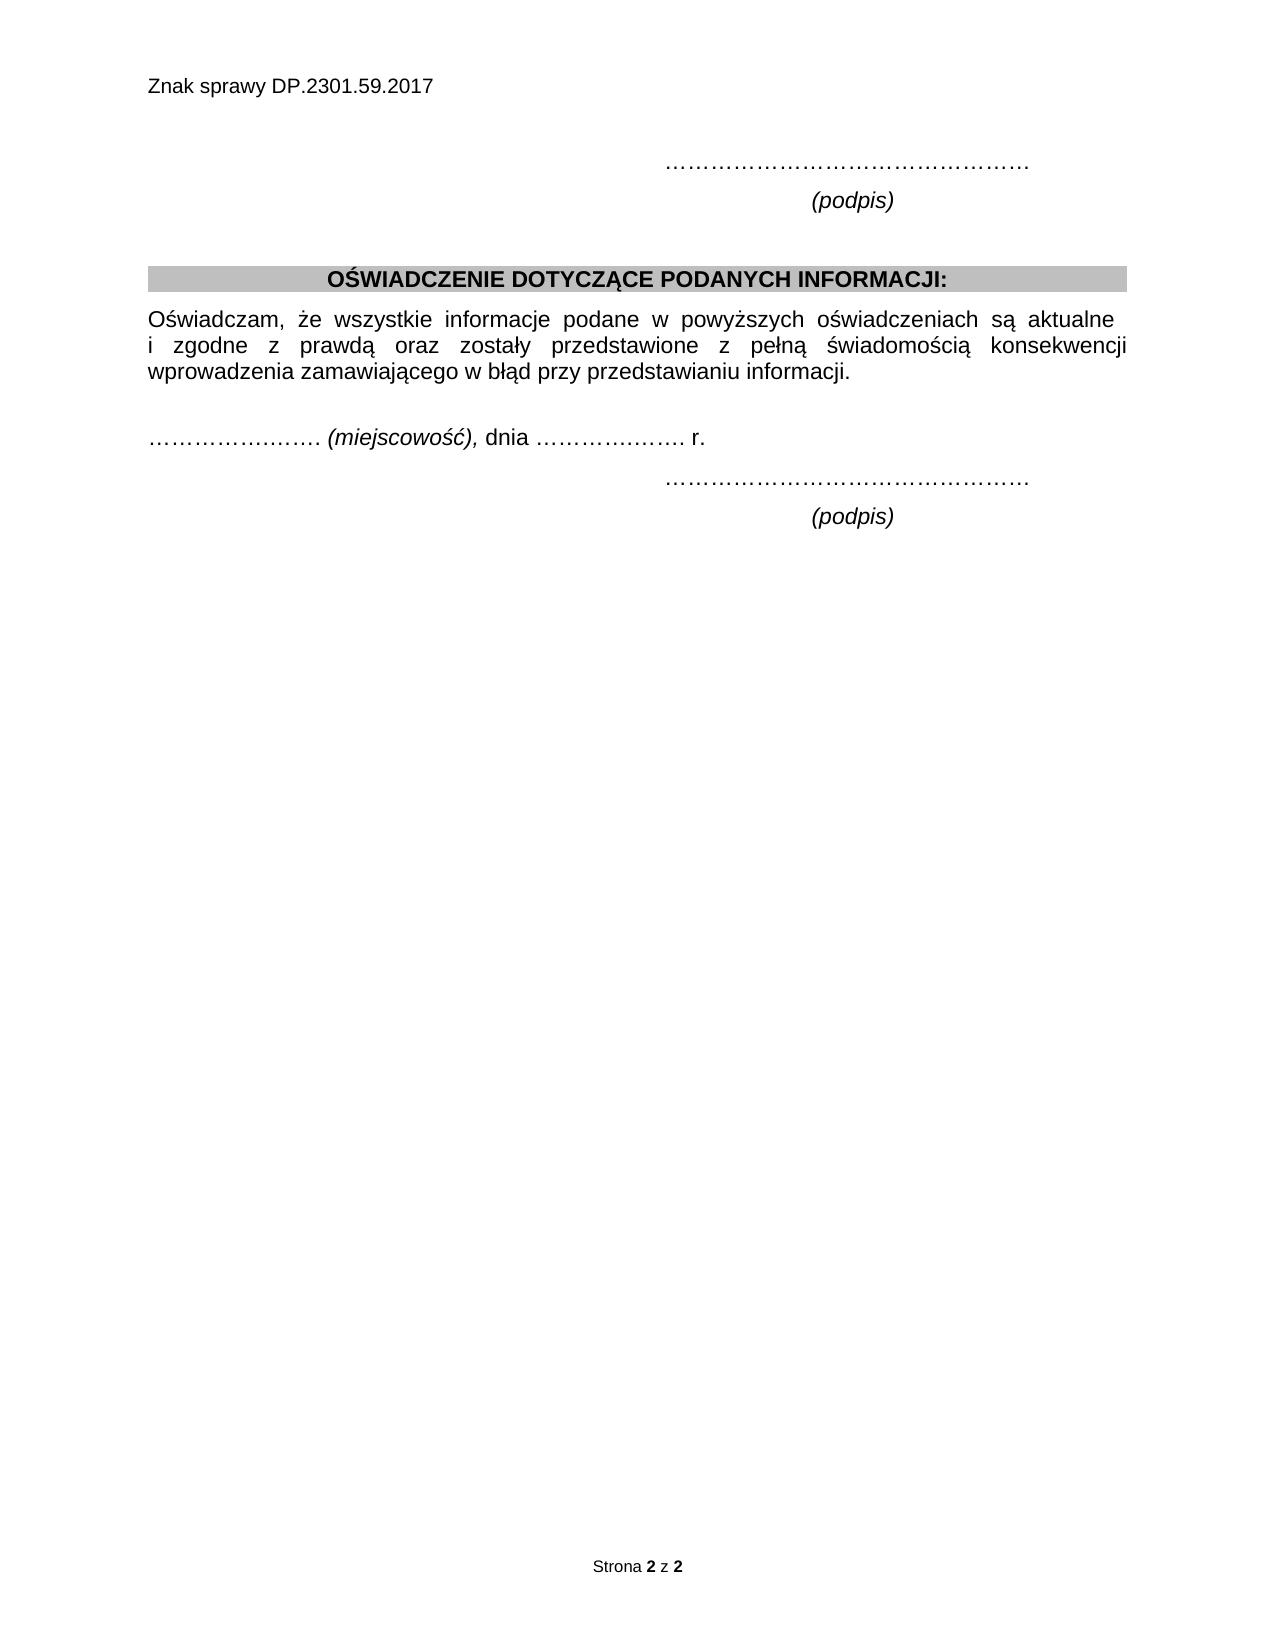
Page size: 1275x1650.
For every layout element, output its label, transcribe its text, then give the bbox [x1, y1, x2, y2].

text (podpis) [738, 187, 1127, 213]
text (podpis) [738, 503, 1127, 529]
text Oświadczam, że wszystkie informacje podane w powyższych oświadczeniach są aktualne i zgodne z prawdą oraz zostały przedstawione z pełną świadomością konsekwencji wprowadzenia zamawiającego w błąd przy przedstawianiu informacji. [148, 306, 1127, 384]
text ………………………………………… [148, 463, 1127, 490]
text …………….……. (miejscowość), dnia ………….……. r. [148, 424, 1127, 450]
text OŚWIADCZENIE DOTYCZĄCE PODANYCH INFORMACJI: [148, 266, 1127, 292]
text ………………………………………… [148, 148, 1127, 174]
